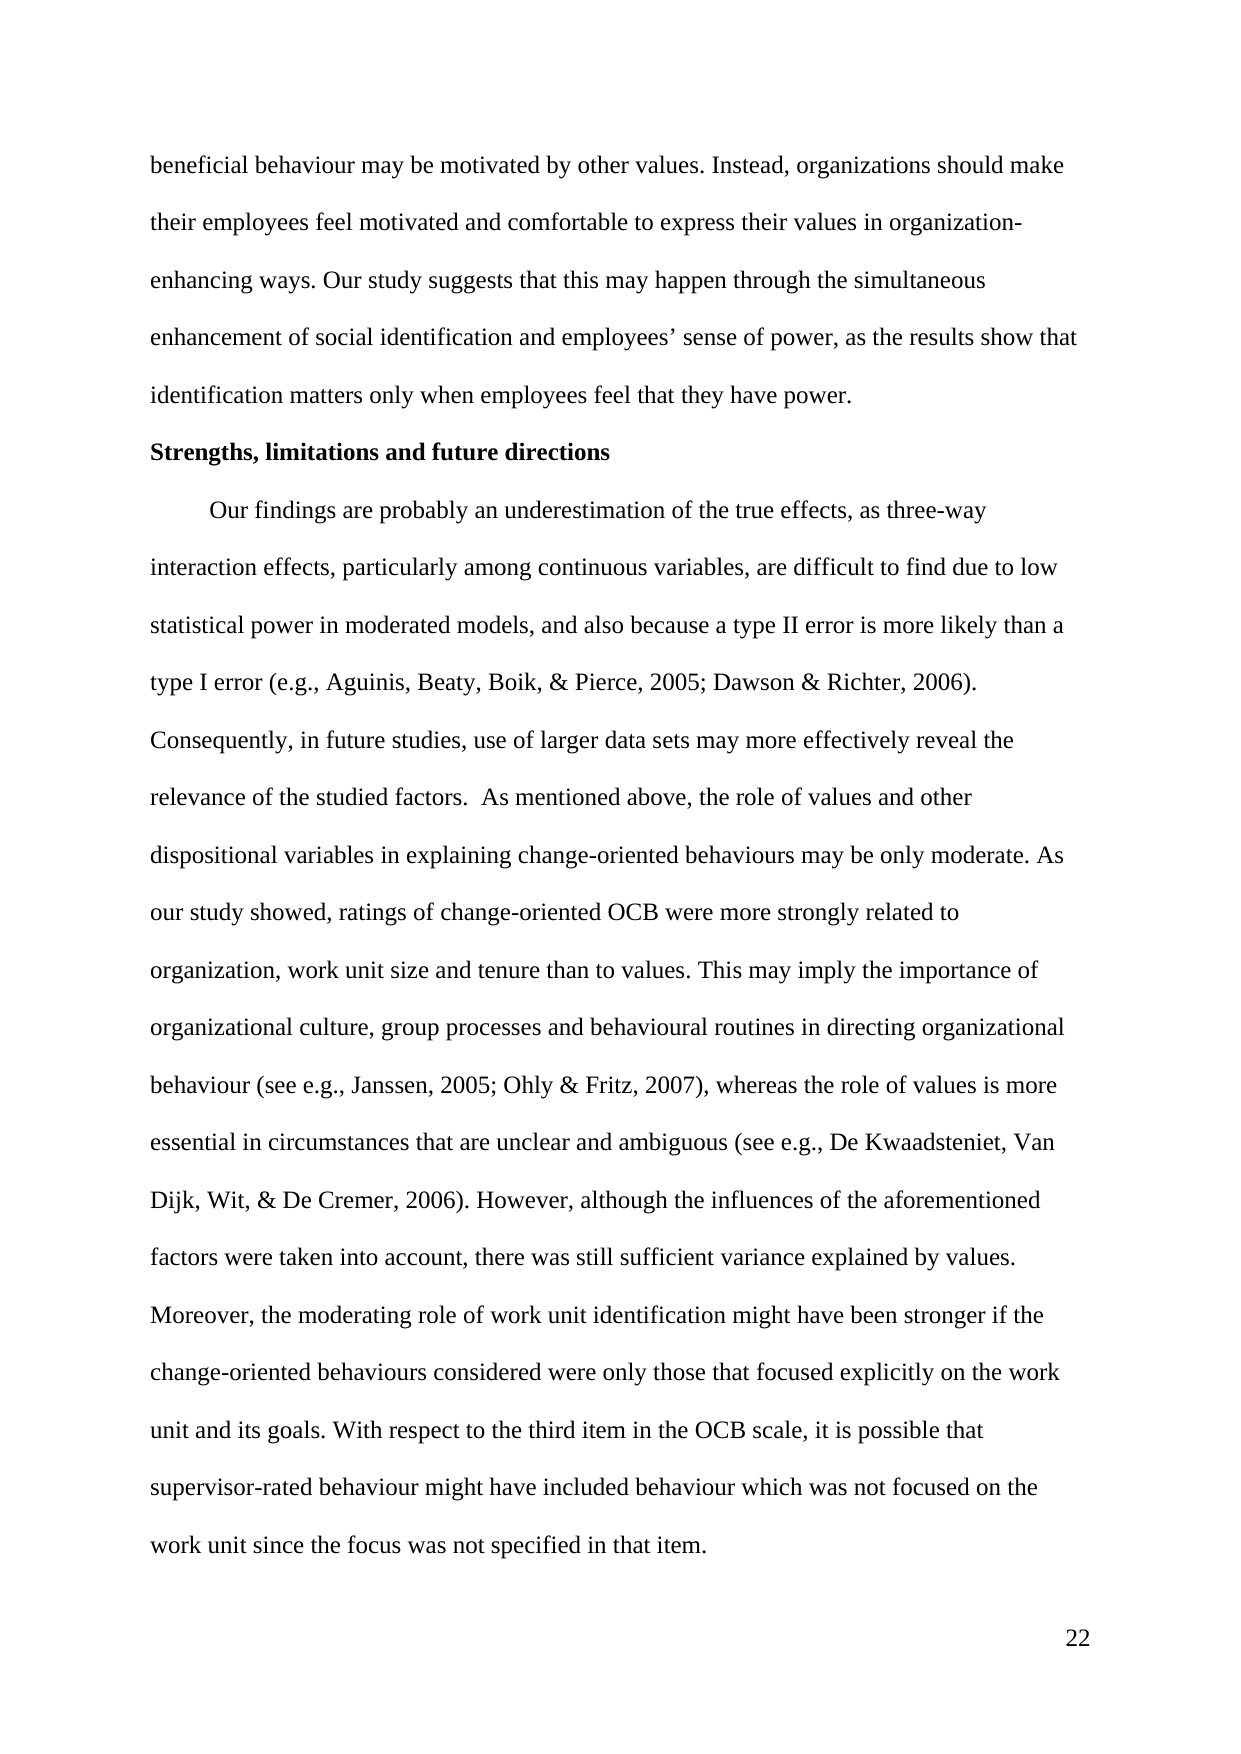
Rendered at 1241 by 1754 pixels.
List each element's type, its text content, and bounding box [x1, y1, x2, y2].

text Strengths, limitations and future directions [150, 437, 1090, 466]
text Our findings are probably an underestimation of the true effects, as three-way interaction effects, particularly among continuous variables, are difficult to find due to low statistical power in moderated models, and also because a type II error is more likely than a type I error (e.g., Aguinis, Beaty, Boik, & Pierce, 2005; Dawson & Richter, 2006). Consequently, in future studies, use of larger data sets may more effectively reveal the relevance of the studied factors. As mentioned above, the role of values and other dispositional variables in explaining change-oriented behaviours may be only moderate. As our study showed, ratings of change-oriented OCB were more strongly related to organization, work unit size and tenure than to values. This may imply the importance of organizational culture, group processes and behavioural routines in directing organizational behaviour (see e.g., Janssen, 2005; Ohly & Fritz, 2007), whereas the role of values is more essential in circumstances that are unclear and ambiguous (see e.g., De Kwaadsteniet, Van Dijk, Wit, & De Cremer, 2006). However, although the influences of the aforementioned factors were taken into account, there was still sufficient variance explained by values. Moreover, the moderating role of work unit identification might have been stronger if the change-oriented behaviours considered were only those that focused explicitly on the work unit and its goals. With respect to the third item in the OCB scale, it is possible that supervisor-rated behaviour might have included behaviour which was not focused on the work unit since the focus was not specified in that item. [150, 495, 1090, 1559]
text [150, 150, 1090, 409]
